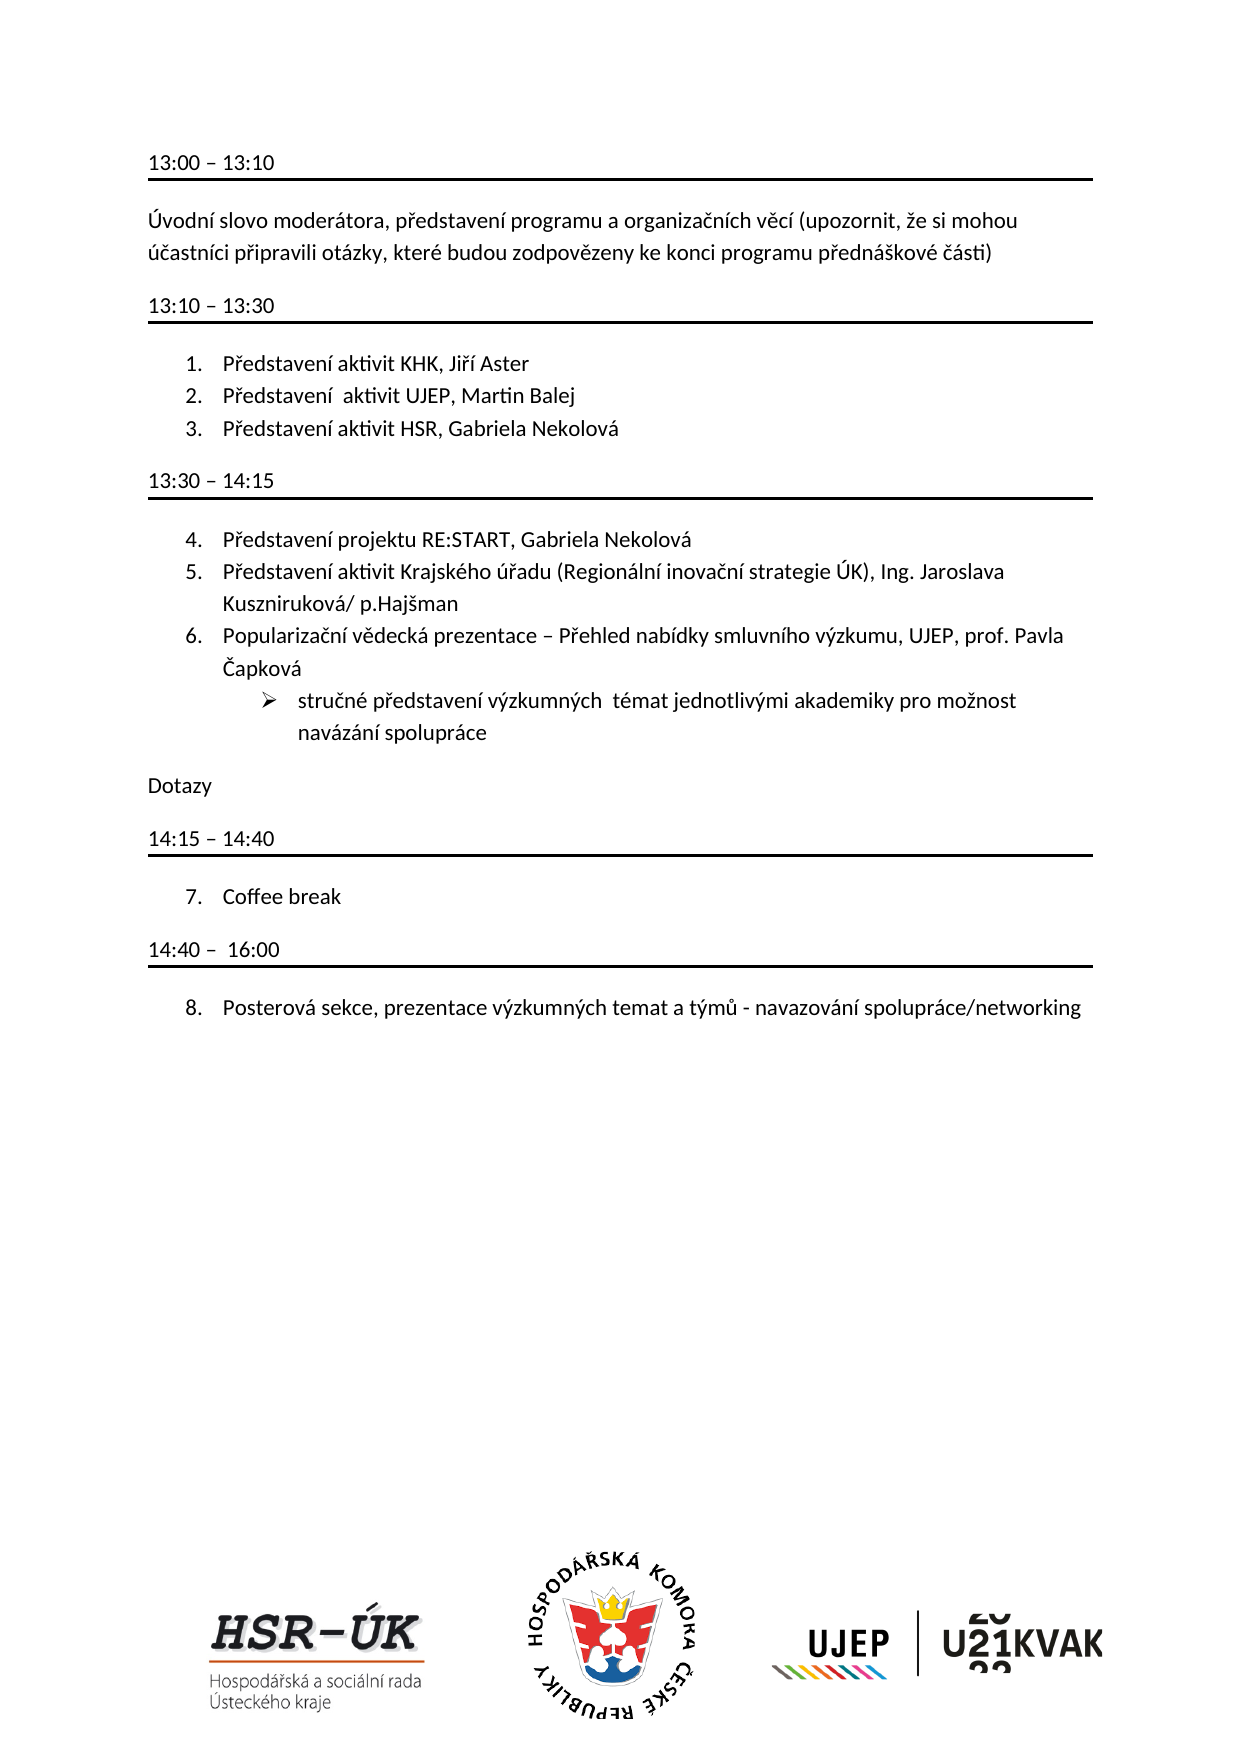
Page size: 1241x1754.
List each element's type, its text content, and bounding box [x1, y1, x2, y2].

text 13:00 – 13:10 [148, 148, 1093, 178]
picture [770, 1610, 1102, 1680]
list Představení aktivit KHK, Jiří Aster [185, 349, 1093, 377]
list Představení aktivit Krajského úřadu (Regionální inovační strategie ÚK), Ing. Jaroslava Kuszniruková/ p.Hajšman [185, 557, 1093, 617]
list Coffee break [185, 882, 1093, 910]
list Představení aktivit UJEP, Martin Balej [185, 381, 1093, 409]
list Představení projektu RE:START, Gabriela Nekolová [185, 525, 1093, 553]
list Posterová sekce, prezentace výzkumných temat a týmů - navazování spolupráce/networking [185, 993, 1093, 1022]
text Úvodní slovo moderátora, představení programu a organizačních věcí (upozornit, že si mohou účastníci připravili otázky, které budou zodpovězeny ke konci programu přednáškové části) [148, 206, 1093, 266]
picture [526, 1550, 695, 1719]
text Dotazy [148, 771, 1093, 799]
text 14:40 – 16:00 [148, 935, 1093, 965]
list Popularizační vědecká prezentace – Přehled nabídky smluvního výzkumu, UJEP, prof. Pavla Čapková [185, 621, 1093, 682]
list Představení aktivit HSR, Gabriela Nekolová [185, 414, 1093, 442]
picture [188, 1581, 442, 1732]
text 14:15 – 14:40 [148, 824, 1093, 854]
text 13:30 – 14:15 [148, 467, 1093, 497]
text 13:10 – 13:30 [148, 291, 1093, 321]
list stručné představení výzkumných témat jednotlivými akademiky pro možnost navázání spolupráce [260, 686, 1093, 746]
